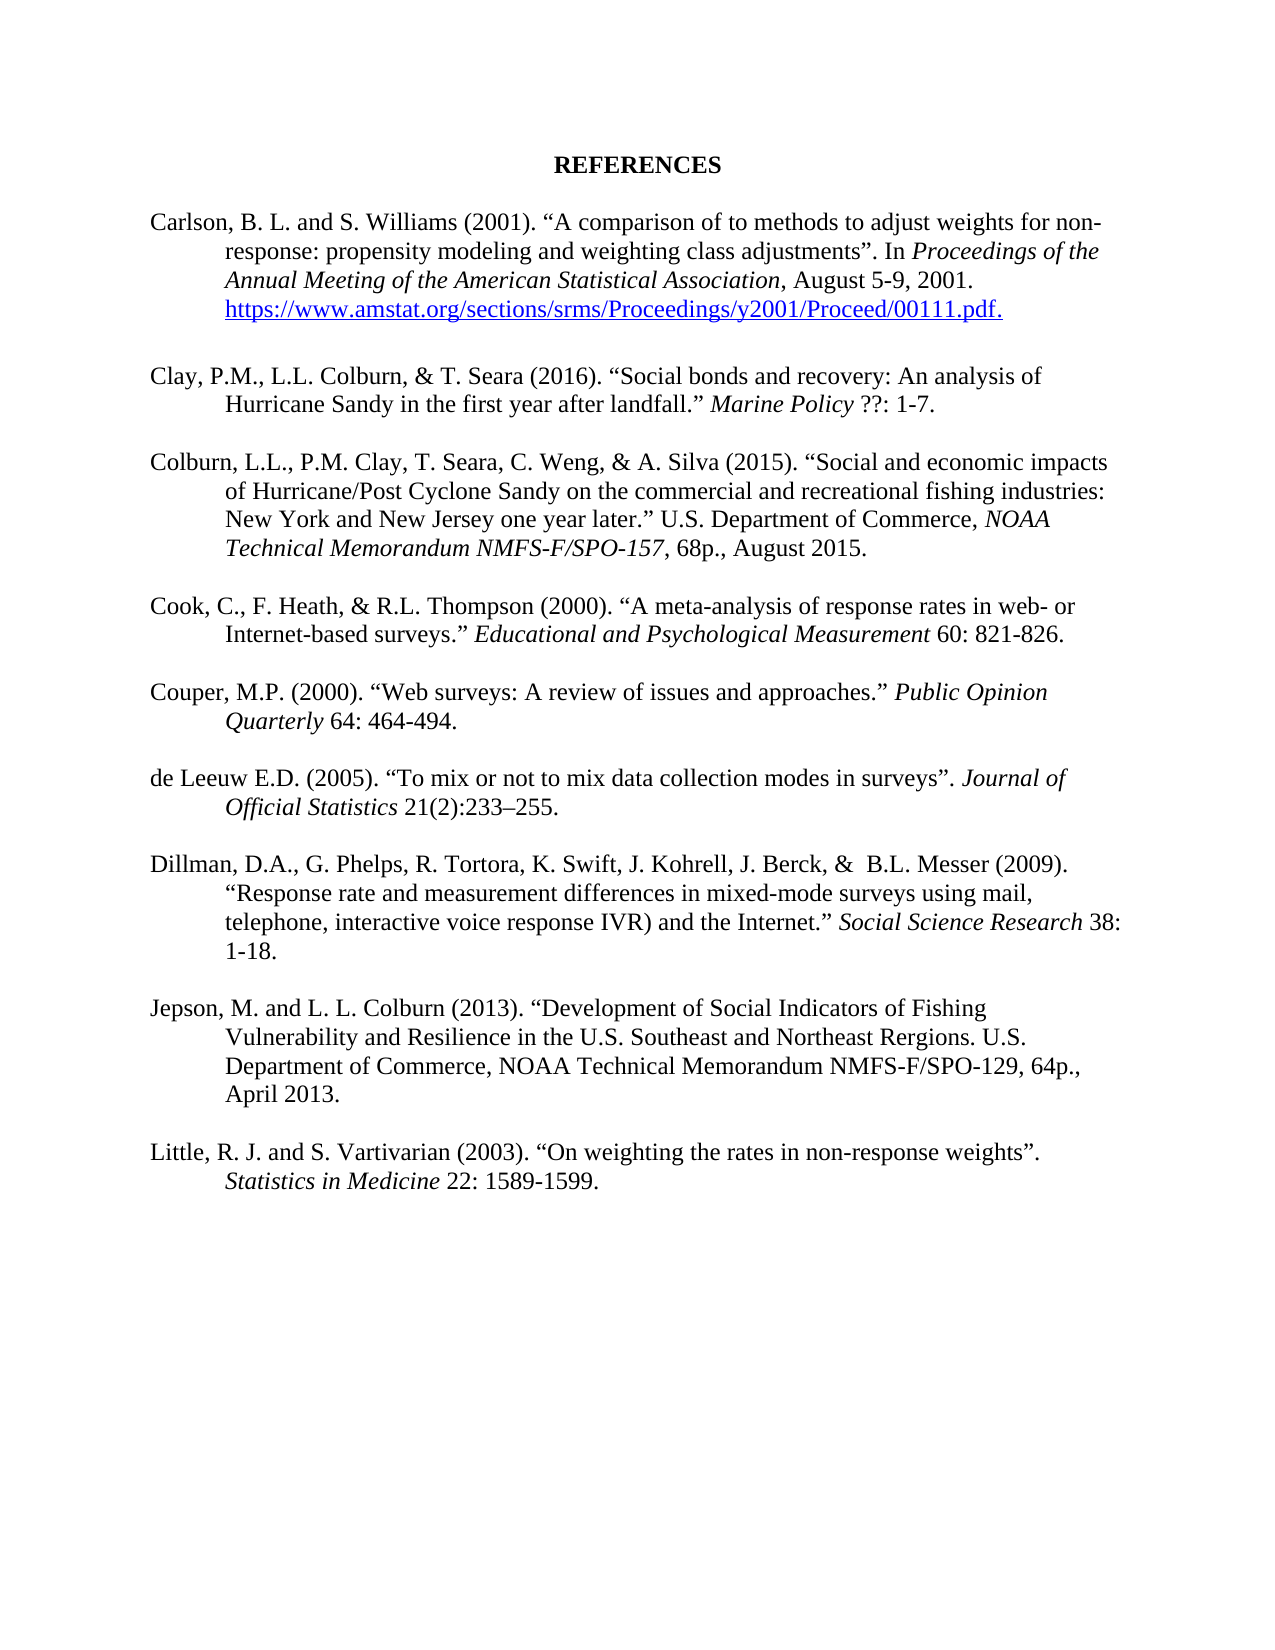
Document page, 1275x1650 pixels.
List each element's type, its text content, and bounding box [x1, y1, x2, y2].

text Jepson, M. and L. L. Colburn (2013). “Development of Social Indicators of Fishing Vulnerability and Resilience in the U.S. Southeast and Northeast Rergions. U.S. Department of Commerce, NOAA Technical Memorandum NMFS-F/SPO-129, 64p., April 2013. [150, 993, 1125, 1108]
text Cook, C., F. Heath, & R.L. Thompson (2000). “A meta-analysis of response rates in web- or Internet-based surveys.” Educational and Psychological Measurement 60: 821-826. [150, 591, 1125, 648]
text Carlson, B. L. and S. Williams (2001). “A comparison of to methods to adjust weights for non-response: propensity modeling and weighting class adjustments”. In Proceedings of the Annual Meeting of the American Statistical Association, August 5-9, 2001. https://www.amstat.org/sections/srms/Proceedings/y2001/Proceed/00111.pdf. [150, 207, 1125, 322]
text Clay, P.M., L.L. Colburn, & T. Seara (2016). “Social bonds and recovery: An analysis of Hurricane Sandy in the first year after landfall.” Marine Policy ??: 1-7. [150, 361, 1125, 418]
text Little, R. J. and S. Vartivarian (2003). “On weighting the rates in non-response weights”. Statistics in Medicine 22: 1589-1599. [150, 1137, 1125, 1194]
text de Leeuw E.D. (2005). “To mix or not to mix data collection modes in surveys”. Journal of Official Statistics 21(2):233–255. [150, 763, 1125, 821]
text Colburn, L.L., P.M. Clay, T. Seara, C. Weng, & A. Silva (2015). “Social and economic impacts of Hurricane/Post Cyclone Sandy on the commercial and recreational fishing industries: New York and New Jersey one year later.” U.S. Department of Commerce, NOAA Technical Memorandum NMFS-F/SPO-157, 68p., August 2015. [150, 447, 1125, 562]
text REFERENCES [150, 150, 1125, 179]
text Couper, M.P. (2000). “Web surveys: A review of issues and approaches.” Public Opinion Quarterly 64: 464-494. [150, 677, 1125, 734]
text Dillman, D.A., G. Phelps, R. Tortora, K. Swift, J. Kohrell, J. Berck, & B.L. Messer (2009). “Response rate and measurement differences in mixed-mode surveys using mail, telephone, interactive voice response IVR) and the Internet.” Social Science Research 38: 1-18. [150, 849, 1125, 964]
